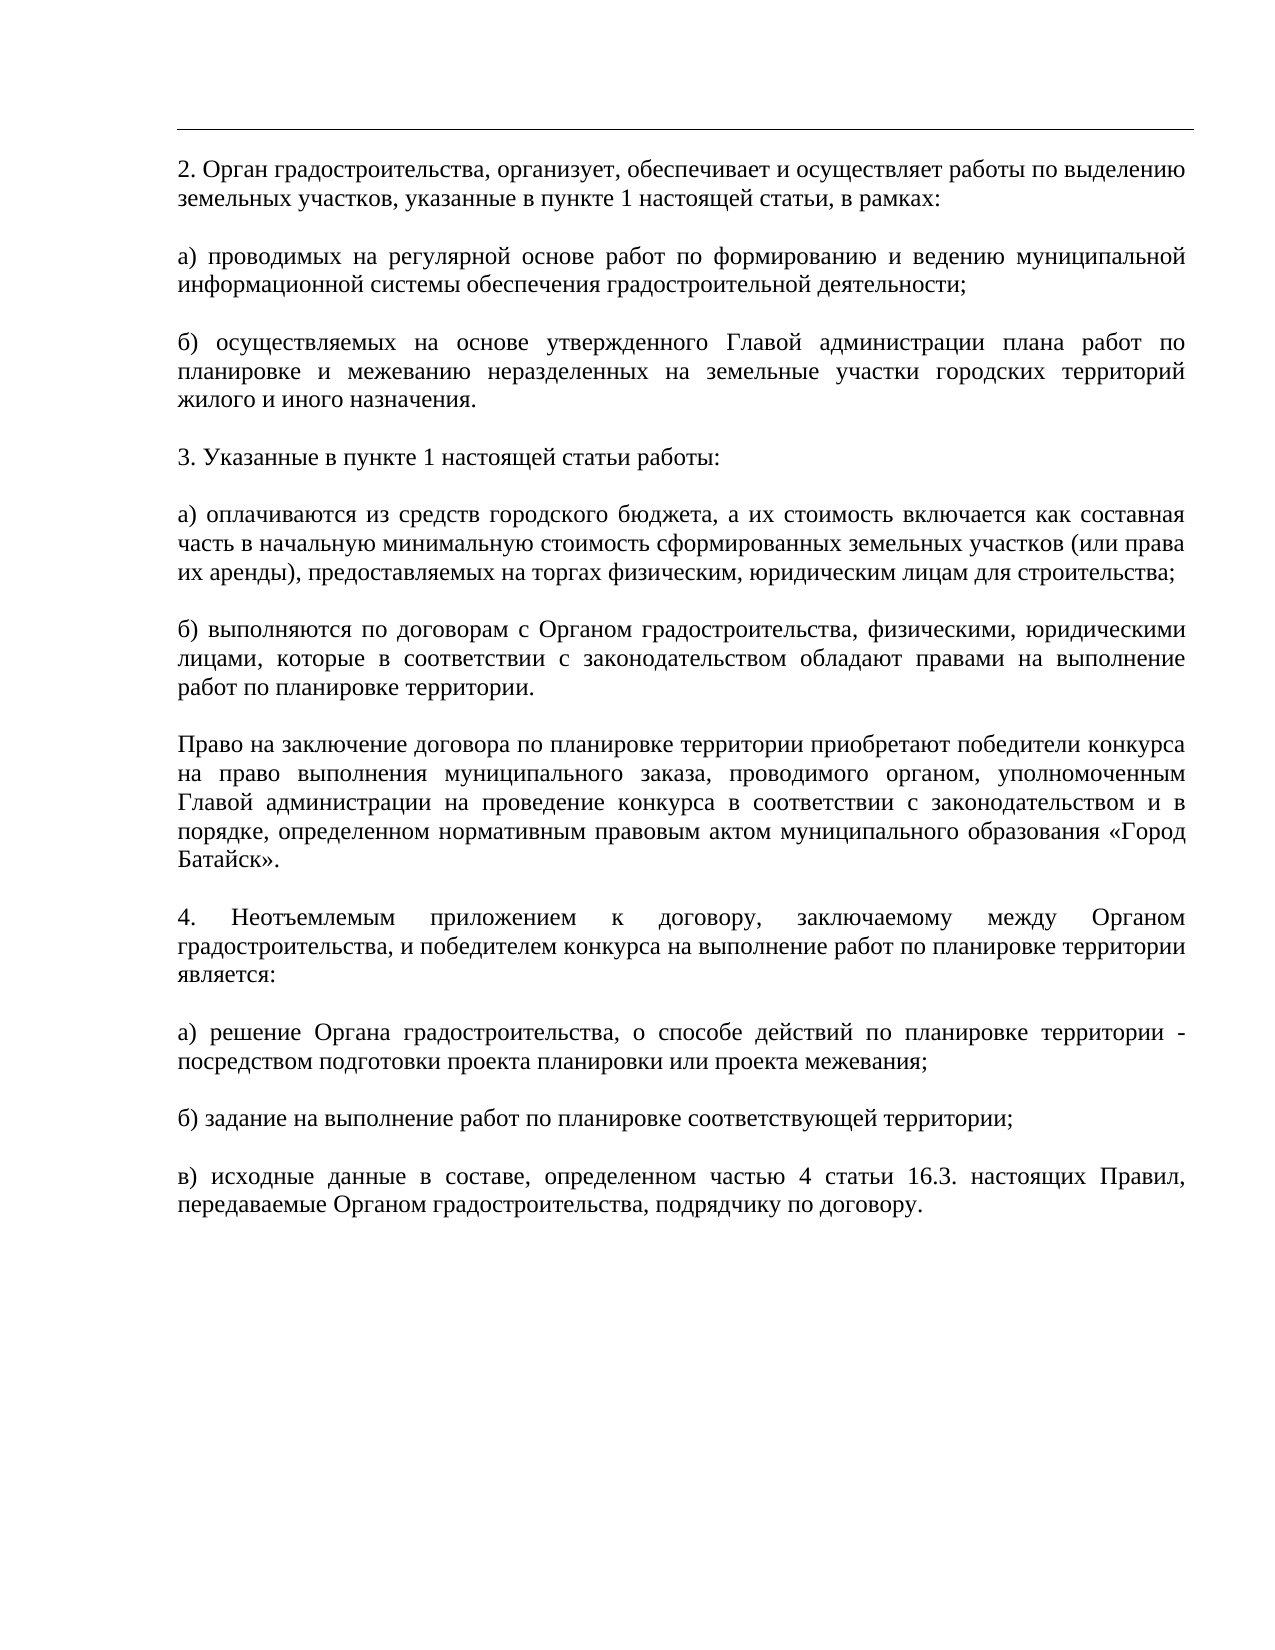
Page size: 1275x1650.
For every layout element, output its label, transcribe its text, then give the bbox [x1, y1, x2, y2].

text 2. Орган градостроительства, организует, обеспечивает и осуществляет работы по выделению земельных участков, указанные в пункте 1 настоящей статьи, в рамках: [177, 154, 1186, 212]
text Право на заключение договора по планировке территории приобретают победители конкурса на право выполнения муниципального заказа, проводимого органом, уполномоченным Главой администрации на проведение конкурса в соответствии с законодательством и в порядке, определенном нормативным правовым актом муниципального образования «Город Батайск». [177, 729, 1186, 873]
text а) проводимых на регулярной основе работ по формированию и ведению муниципальной информационной системы обеспечения градостроительной деятельности; [177, 241, 1186, 298]
text а) решение Органа градостроительства, о способе действий по планировке территории - посредством подготовки проекта планировки или проекта межевания; [177, 1017, 1186, 1074]
text 4. Неотъемлемым приложением к договору, заключаемому между Органом градостроительства, и победителем конкурса на выполнение работ по планировке территории является: [177, 902, 1186, 988]
text б) осуществляемых на основе утвержденного Главой администрации плана работ по планировке и межеванию неразделенных на земельные участки городских территорий жилого и иного назначения. [177, 327, 1186, 413]
text б) задание на выполнение работ по планировке соответствующей территории; [177, 1103, 1186, 1132]
text б) выполняются по договорам с Органом градостроительства, физическими, юридическими лицами, которые в соответствии с законодательством обладают правами на выполнение работ по планировке территории. [177, 614, 1186, 701]
text в) исходные данные в составе, определенном частью 4 статьи 16.3. настоящих Правил, передаваемые Органом градостроительства, подрядчику по договору. [177, 1161, 1186, 1218]
text а) оплачиваются из средств городского бюджета, а их стоимость включается как составная часть в начальную минимальную стоимость сформированных земельных участков (или права их аренды), предоставляемых на торгах физическим, юридическим лицам для строительства; [177, 499, 1186, 586]
text 3. Указанные в пункте 1 настоящей статьи работы: [177, 442, 1186, 471]
